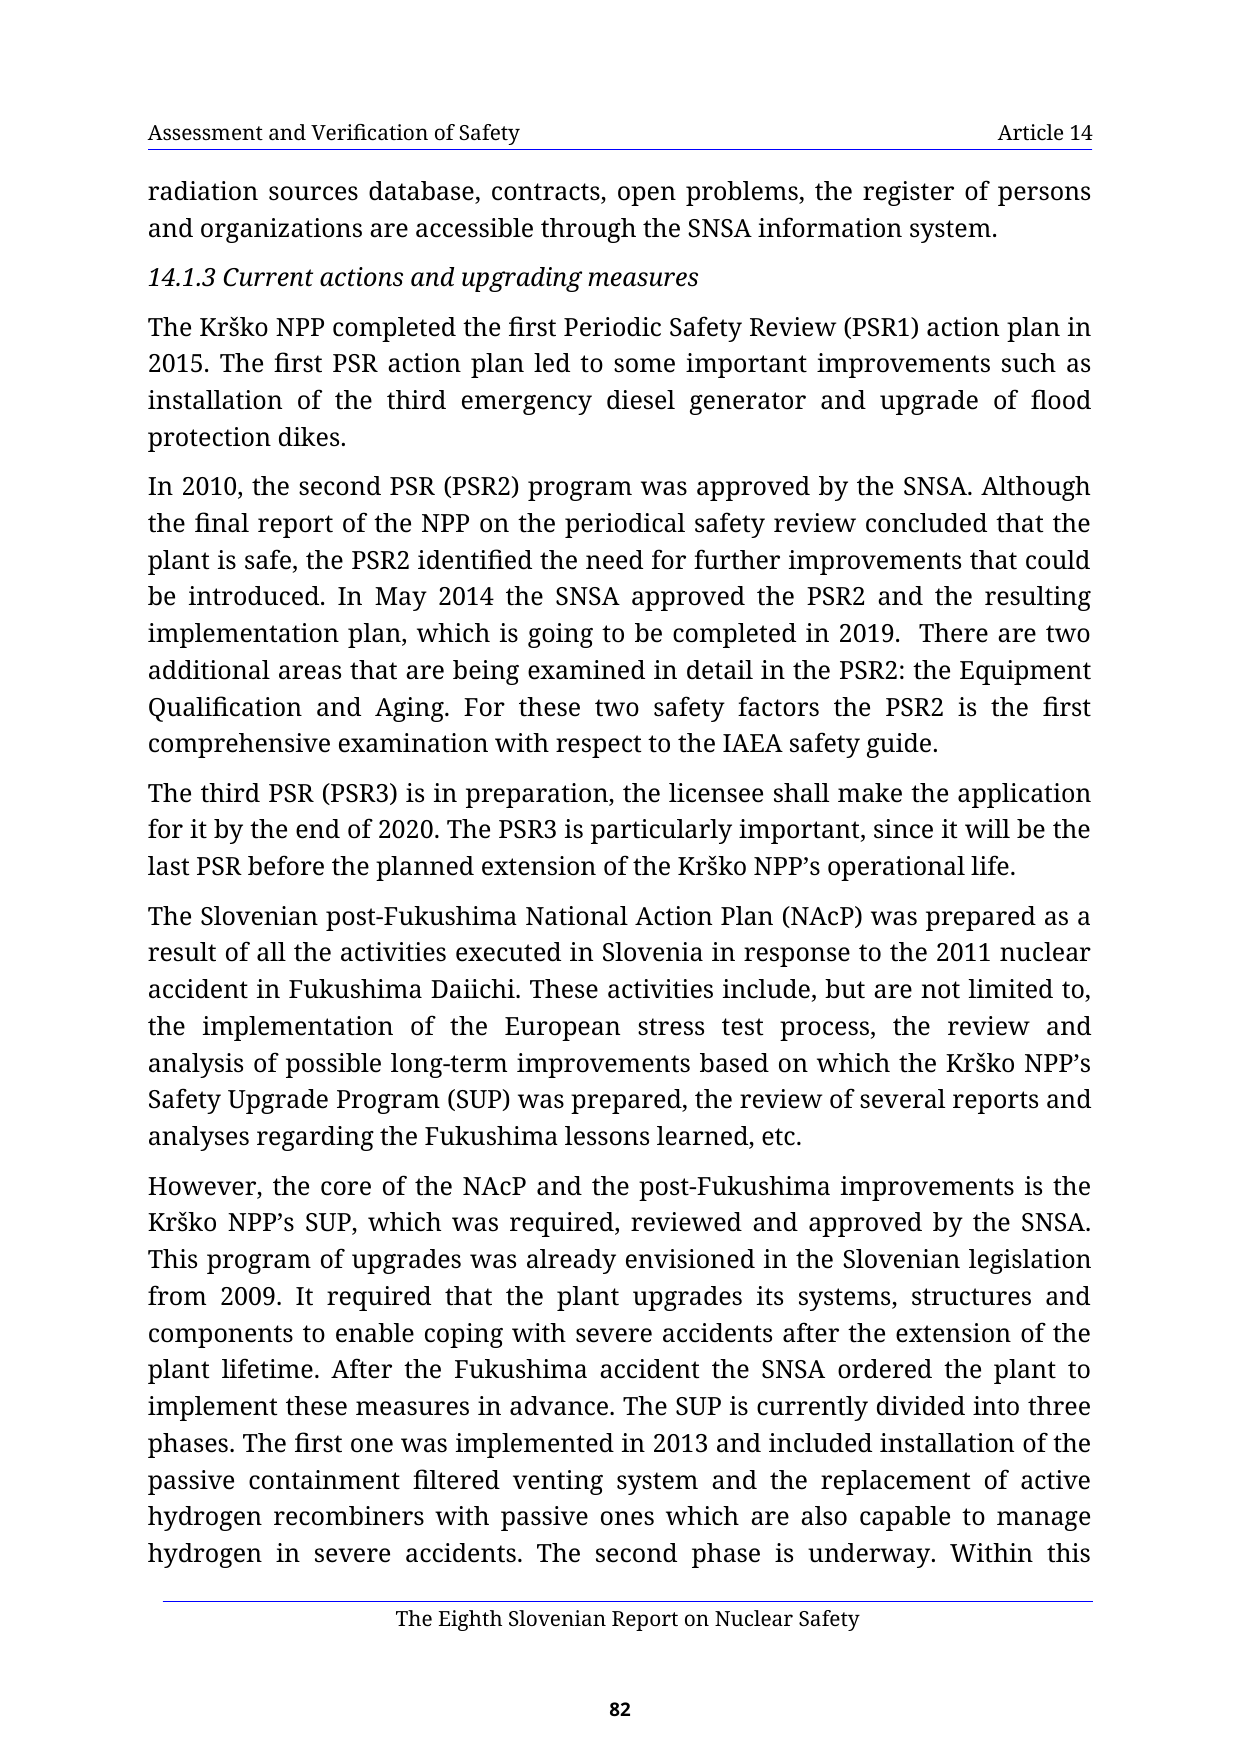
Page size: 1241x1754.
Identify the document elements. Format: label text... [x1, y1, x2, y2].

text The Krško NPP completed the first Periodic Safety Review (PSR1) action plan in 2015. The first PSR action plan led to some important improvements such as installation of the third emergency diesel generator and upgrade of flood protection dikes. [148, 309, 1092, 453]
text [148, 174, 1092, 245]
text The third PSR (PSR3) is in preparation, the licensee shall make the application for it by the end of 2020. The PSR3 is particularly important, since it will be the last PSR before the planned extension of the Krško NPP’s operational life. [148, 775, 1092, 883]
text The Slovenian post-Fukushima National Action Plan (NAcP) was prepared as a result of all the activities executed in Slovenia in response to the 2011 nuclear accident in Fukushima Daiichi. These activities include, but are not limited to, the implementation of the European stress test process, the review and analysis of possible long-term improvements based on which the Krško NPP’s Safety Upgrade Program (SUP) was prepared, the review of several reports and analyses regarding the Fukushima lessons learned, etc. [148, 898, 1092, 1153]
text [148, 1168, 1092, 1570]
text In 2010, the second PSR (PSR2) program was approved by the SNSA. Although the final report of the NPP on the periodical safety review concluded that the plant is safe, the PSR2 identified the need for further improvements that could be introduced. In May 2014 the SNSA approved the PSR2 and the resulting implementation plan, which is going to be completed in 2019. There are two additional areas that are being examined in detail in the PSR2: the Equipment Qualification and Aging. For these two safety factors the PSR2 is the first comprehensive examination with respect to the IAEA safety guide. [148, 469, 1092, 760]
subtitle 14.1.3 Current actions and upgrading measures [148, 260, 1092, 294]
